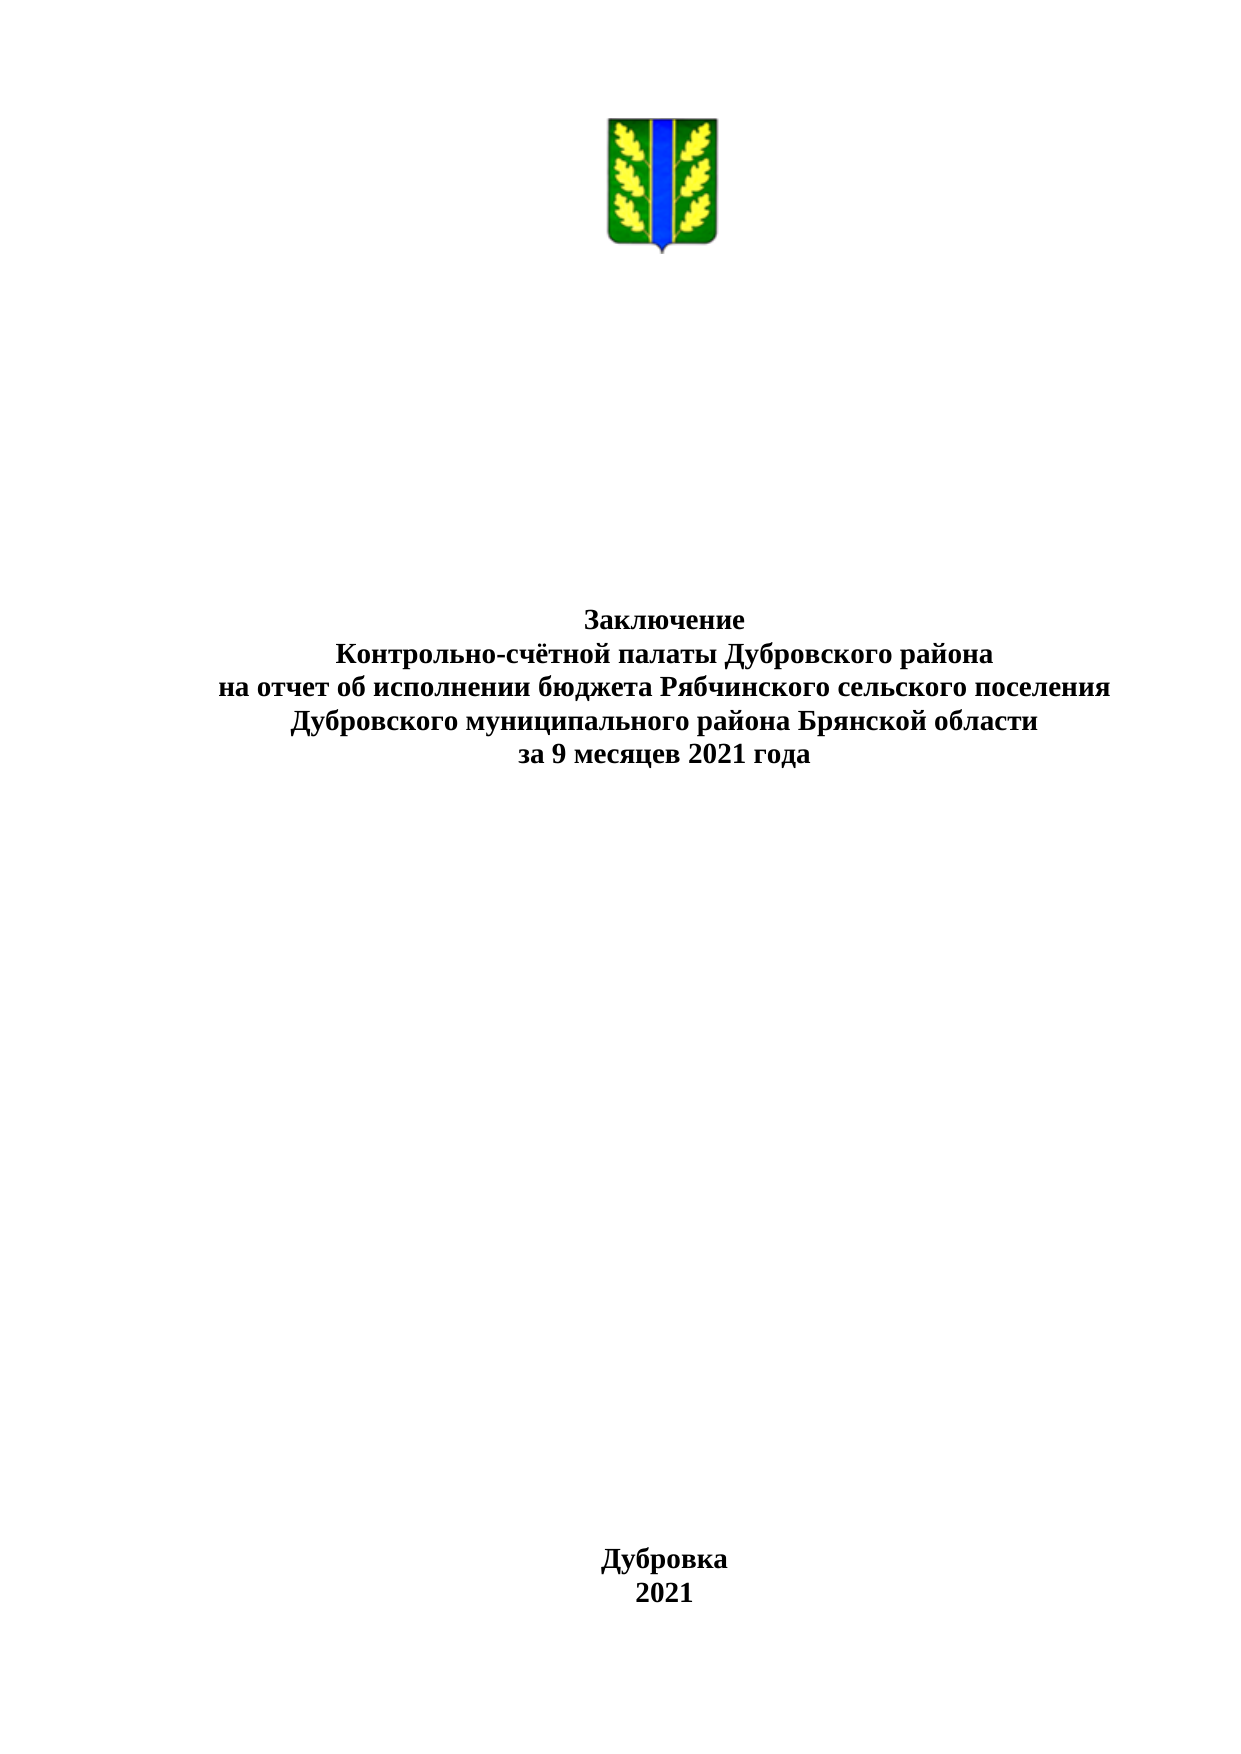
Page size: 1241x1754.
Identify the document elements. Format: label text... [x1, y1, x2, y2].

text 2021 [177, 1575, 1152, 1608]
text за 9 месяцев 2021 года [177, 736, 1152, 770]
text на отчет об исполнении бюджета Рябчинского сельского поселения Дубровского муниципального района Брянской области [177, 669, 1152, 736]
picture [604, 118, 725, 254]
text Дубровка [177, 1541, 1152, 1575]
text Заключение [177, 602, 1152, 636]
text Контрольно-счётной палаты Дубровского района [177, 636, 1152, 669]
